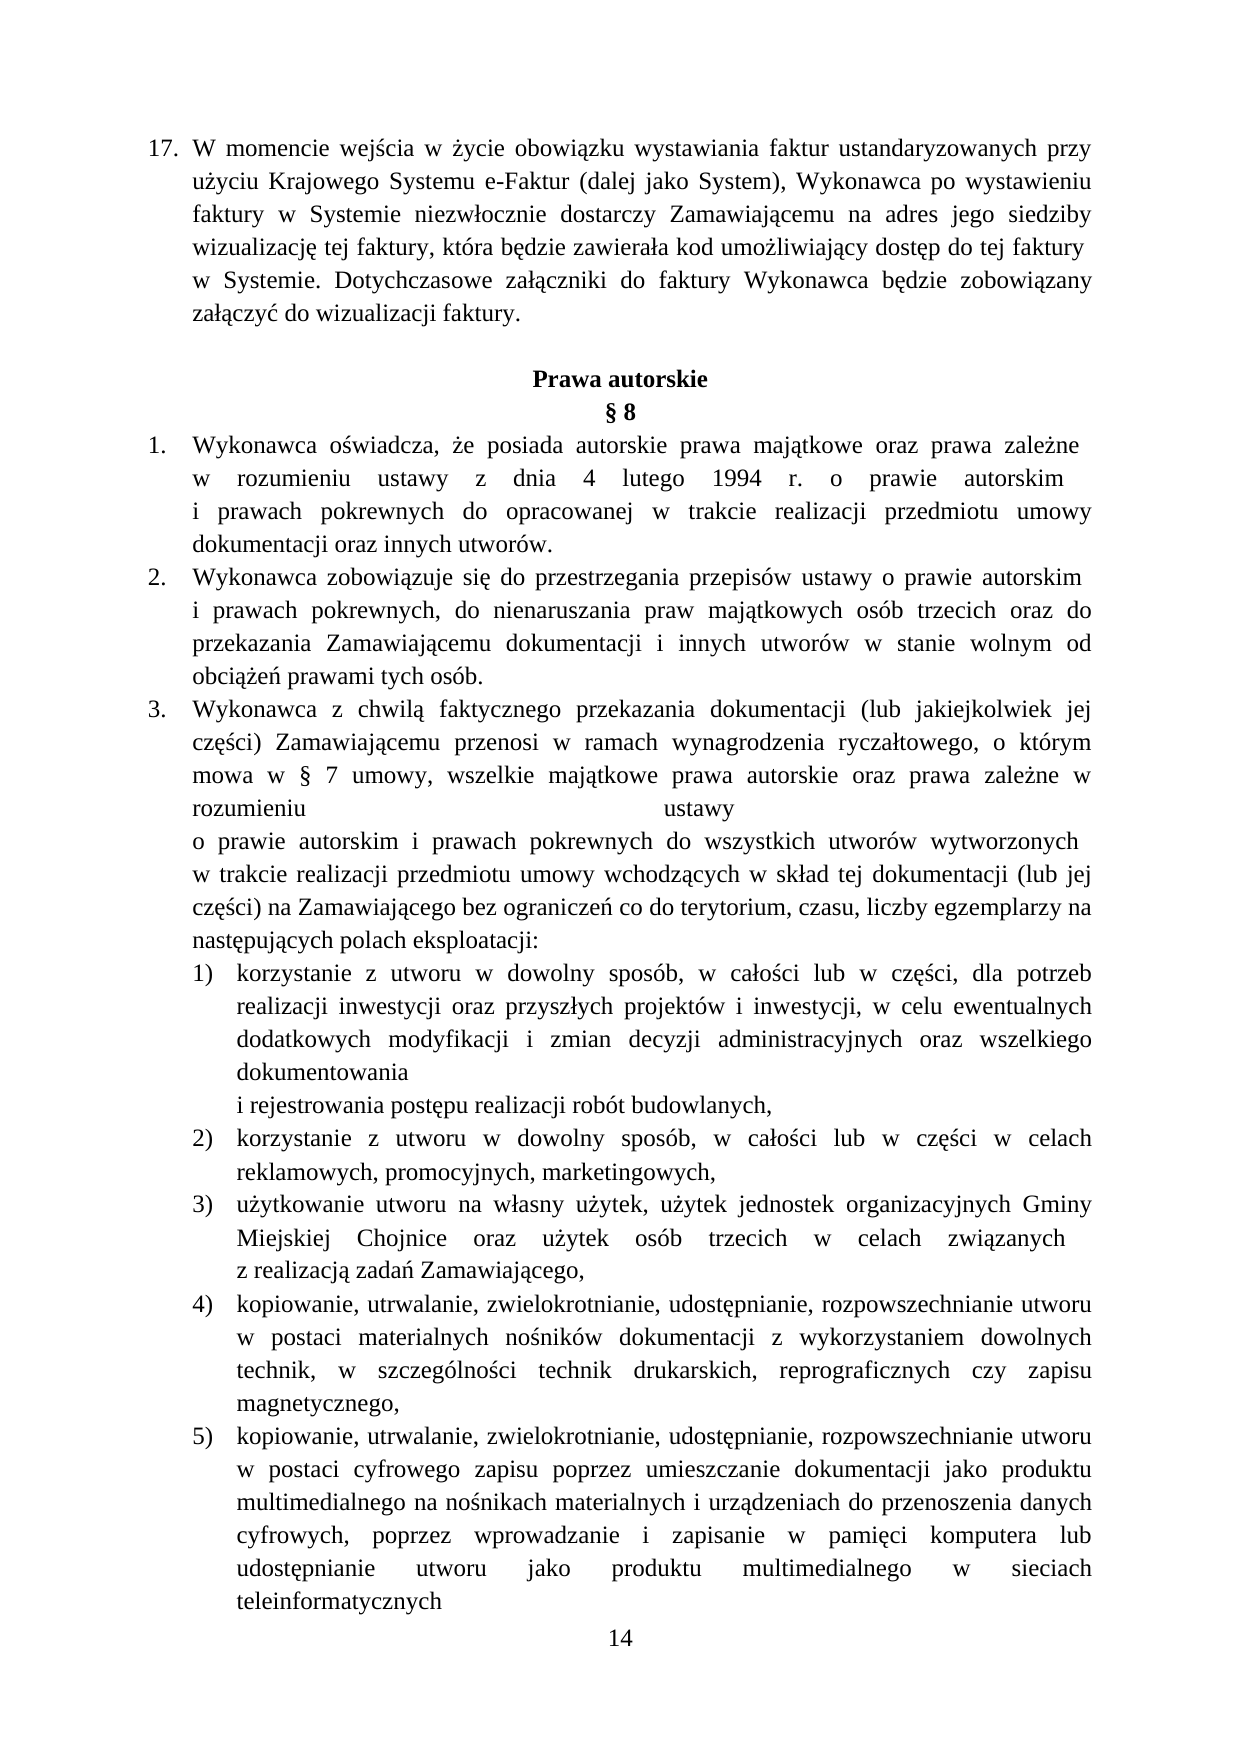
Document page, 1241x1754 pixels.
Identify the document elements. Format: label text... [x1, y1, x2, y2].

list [192, 1421, 1093, 1614]
list użytkowanie utworu na własny użytek, użytek jednostek organizacyjnych Gminy Miejskiej Chojnice oraz użytek osób trzecich w celach związanych z realizacją zadań Zamawiającego, [192, 1189, 1093, 1284]
text § 8 [148, 397, 1093, 426]
list W momencie wejścia w życie obowiązku wystawiania faktur ustandaryzowanych przy użyciu Krajowego Systemu e-Faktur (dalej jako System), Wykonawca po wystawieniu faktury w Systemie niezwłocznie dostarczy Zamawiającemu na adres jego siedziby wizualizację tej faktury, która będzie zawierała kod umożliwiający dostęp do tej faktury w Systemie. Dotychczasowe załączniki do faktury Wykonawca będzie zobowiązany załączyć do wizualizacji faktury. [148, 133, 1093, 327]
list Wykonawca oświadcza, że posiada autorskie prawa majątkowe oraz prawa zależne w rozumieniu ustawy z dnia 4 lutego 1994 r. o prawie autorskim i prawach pokrewnych do opracowanej w trakcie realizacji przedmiotu umowy dokumentacji oraz innych utworów. [148, 430, 1093, 558]
list kopiowanie, utrwalanie, zwielokrotnianie, udostępnianie, rozpowszechnianie utworu w postaci materialnych nośników dokumentacji z wykorzystaniem dowolnych technik, w szczególności technik drukarskich, reprograficznych czy zapisu magnetycznego, [192, 1289, 1093, 1416]
list korzystanie z utworu w dowolny sposób, w całości lub w części, dla potrzeb realizacji inwestycji oraz przyszłych projektów i inwestycji, w celu ewentualnych dodatkowych modyfikacji i zmian decyzji administracyjnych oraz wszelkiego dokumentowania i rejestrowania postępu realizacji robót budowlanych, [192, 958, 1093, 1119]
text Prawa autorskie [148, 364, 1093, 393]
list korzystanie z utworu w dowolny sposób, w całości lub w części w celach reklamowych, promocyjnych, marketingowych, [192, 1123, 1093, 1185]
list Wykonawca zobowiązuje się do przestrzegania przepisów ustawy o prawie autorskim i prawach pokrewnych, do nienaruszania praw majątkowych osób trzecich oraz do przekazania Zamawiającemu dokumentacji i innych utworów w stanie wolnym od obciążeń prawami tych osób. [148, 562, 1093, 690]
list Wykonawca z chwilą faktycznego przekazania dokumentacji (lub jakiejkolwiek jej części) Zamawiającemu przenosi w ramach wynagrodzenia ryczałtowego, o którym mowa w § 7 umowy, wszelkie majątkowe prawa autorskie oraz prawa zależne w rozumieniu ustawy o prawie autorskim i prawach pokrewnych do wszystkich utworów wytworzonych w trakcie realizacji przedmiotu umowy wchodzących w skład tej dokumentacji (lub jej części) na Zamawiającego bez ograniczeń co do terytorium, czasu, liczby egzemplarzy na następujących polach eksploatacji: [148, 694, 1093, 954]
